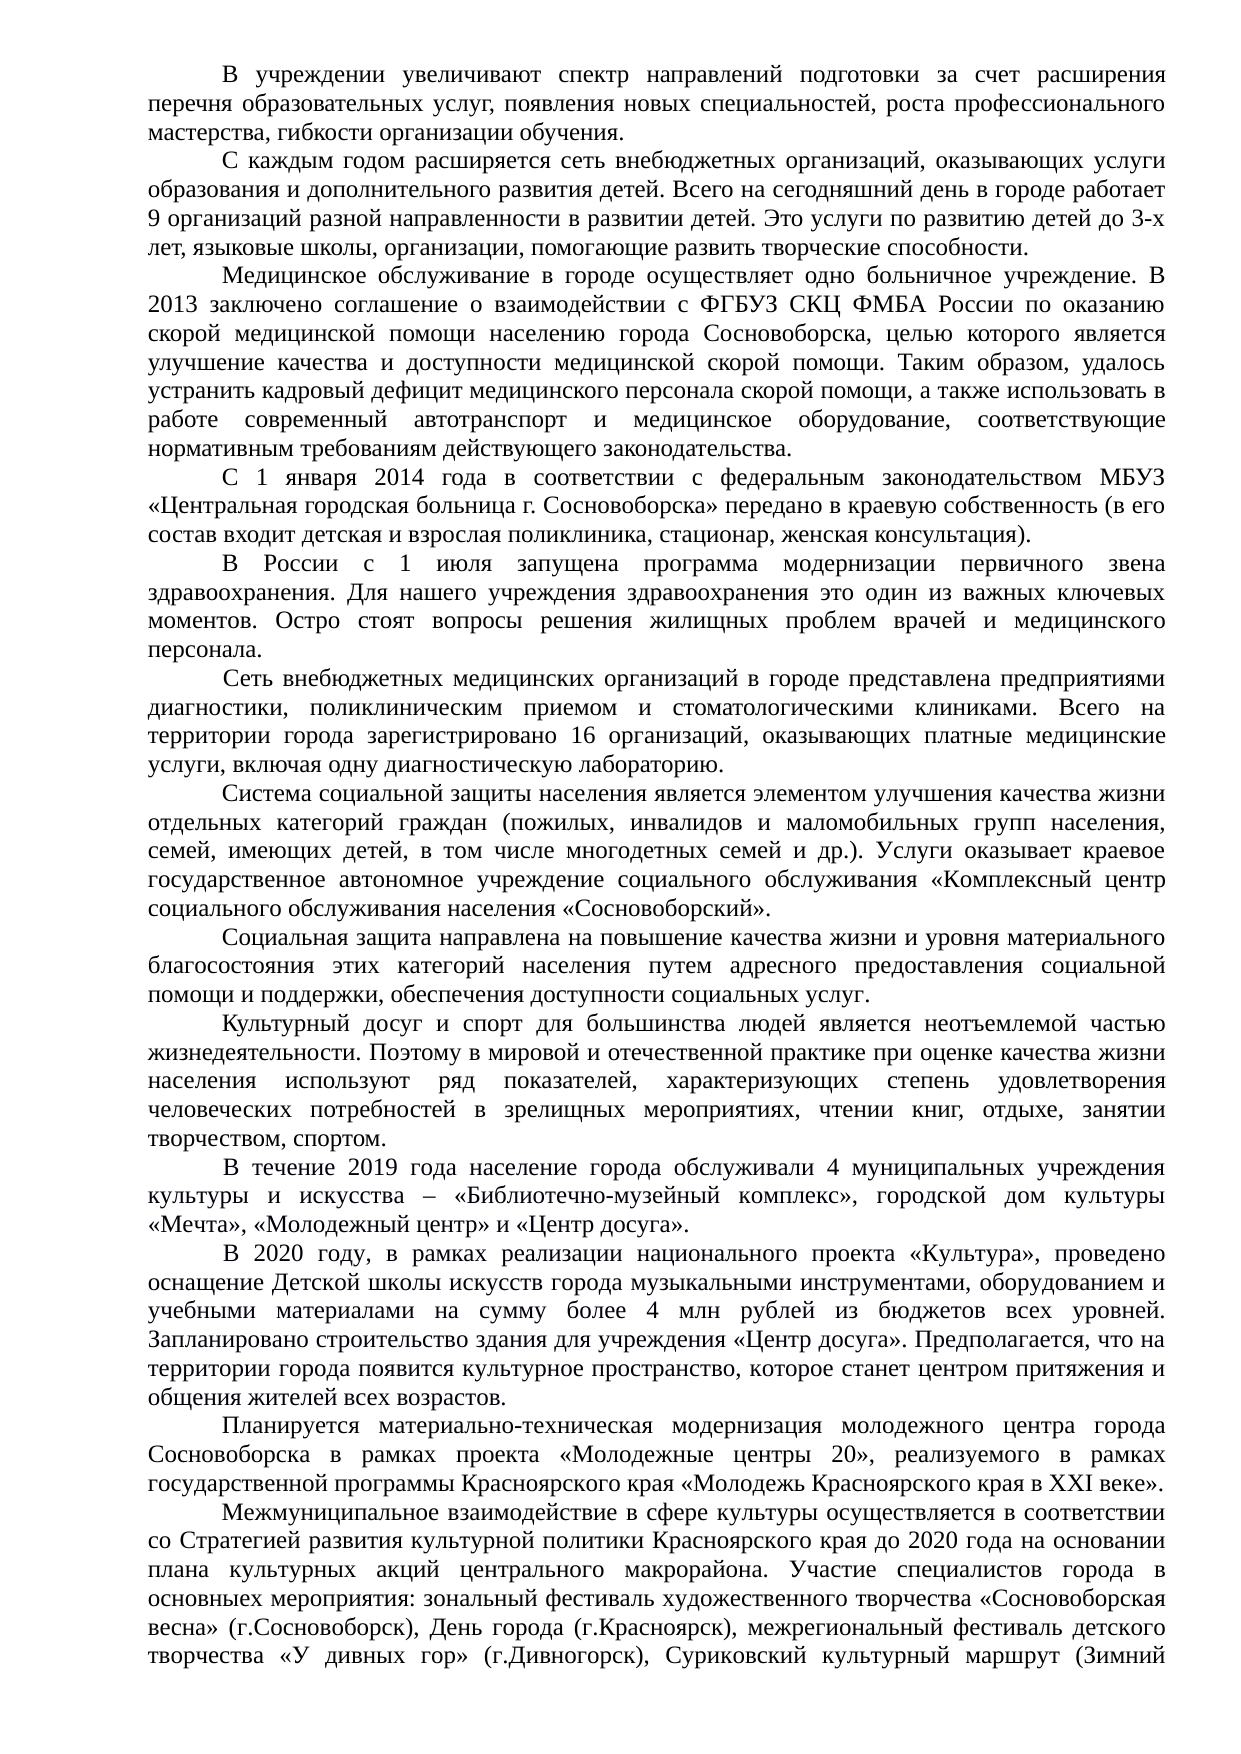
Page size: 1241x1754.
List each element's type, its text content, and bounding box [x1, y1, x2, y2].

text В течение 2019 года население города обслуживали 4 муниципальных учреждения культуры и искусства – «Библиотечно-музейный комплекс», городской дом культуры «Мечта», «Молодежный центр» и «Центр досуга». [148, 1152, 1167, 1238]
text Культурный досуг и спорт для большинства людей является неотъемлемой частью жизнедеятельности. Поэтому в мировой и отечественной практике при оценке качества жизни населения используют ряд показателей, характеризующих степень удовлетворения человеческих потребностей в зрелищных мероприятиях, чтении книг, отдыхе, занятии творчеством, спортом. [148, 1008, 1167, 1152]
text В 2020 году, в рамках реализации национального проекта «Культура», проведено оснащение Детской школы искусств города музыкальными инструментами, оборудованием и учебными материалами на сумму более 4 млн рублей из бюджетов всех уровней. Запланировано строительство здания для учреждения «Центр досуга». Предполагается, что на территории города появится культурное пространство, которое станет центром притяжения и общения жителей всех возрастов. [148, 1238, 1167, 1410]
text Сеть внебюджетных медицинских организаций в городе представлена предприятиями диагностики, поликлиническим приемом и стоматологическими клиниками. Всего на территории города зарегистрировано 16 организаций, оказывающих платные медицинские услуги, включая одну диагностическую лабораторию. [148, 663, 1167, 778]
text Система социальной защиты населения является элементом улучшения качества жизни отдельных категорий граждан (пожилых, инвалидов и маломобильных групп населения, семей, имеющих детей, в том числе многодетных семей и др.). Услуги оказывает краевое государственное автономное учреждение социального обслуживания «Комплексный центр социального обслуживания населения «Сосновоборский». [148, 778, 1167, 922]
text Медицинское обслуживание в городе осуществляет одно больничное учреждение. В 2013 заключено соглашение о взаимодействии с ФГБУЗ СКЦ ФМБА России по оказанию скорой медицинской помощи населению города Сосновоборска, целью которого является улучшение качества и доступности медицинской скорой помощи. Таким образом, удалось устранить кадровый дефицит медицинского персонала скорой помощи, а также использовать в работе современный автотранспорт и медицинское оборудование, соответствующие нормативным требованиям действующего законодательства. [148, 260, 1167, 462]
text В учреждении увеличивают спектр направлений подготовки за счет расширения перечня образовательных услуг, появления новых специальностей, роста профессионального мастерства, гибкости организации обучения. [148, 59, 1167, 145]
text Планируется материально-техническая модернизация молодежного центра города Сосновоборска в рамках проекта «Молодежные центры 20», реализуемого в рамках государственной программы Красноярского края «Молодежь Красноярского края в XXI веке». [148, 1410, 1167, 1497]
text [148, 1497, 1167, 1669]
text Социальная защита направлена на повышение качества жизни и уровня материального благосостояния этих категорий населения путем адресного предоставления социальной помощи и поддержки, обеспечения доступности социальных услуг. [148, 922, 1167, 1008]
text В России с 1 июля запущена программа модернизации первичного звена здравоохранения. Для нашего учреждения здравоохранения это один из важных ключевых моментов. Остро стоят вопросы решения жилищных проблем врачей и медицинского персонала. [148, 548, 1167, 663]
text С 1 января 2014 года в соответствии с федеральным законодательством МБУЗ «Центральная городская больница г. Сосновоборска» передано в краевую собственность (в его состав входит детская и взрослая поликлиника, стационар, женская консультация). [148, 462, 1167, 548]
text С каждым годом расширяется сеть внебюджетных организаций, оказывающих услуги образования и дополнительного развития детей. Всего на сегодняшний день в городе работает 9 организаций разной направленности в развитии детей. Это услуги по развитию детей до 3-х лет, языковые школы, организации, помогающие развить творческие способности. [148, 145, 1167, 260]
